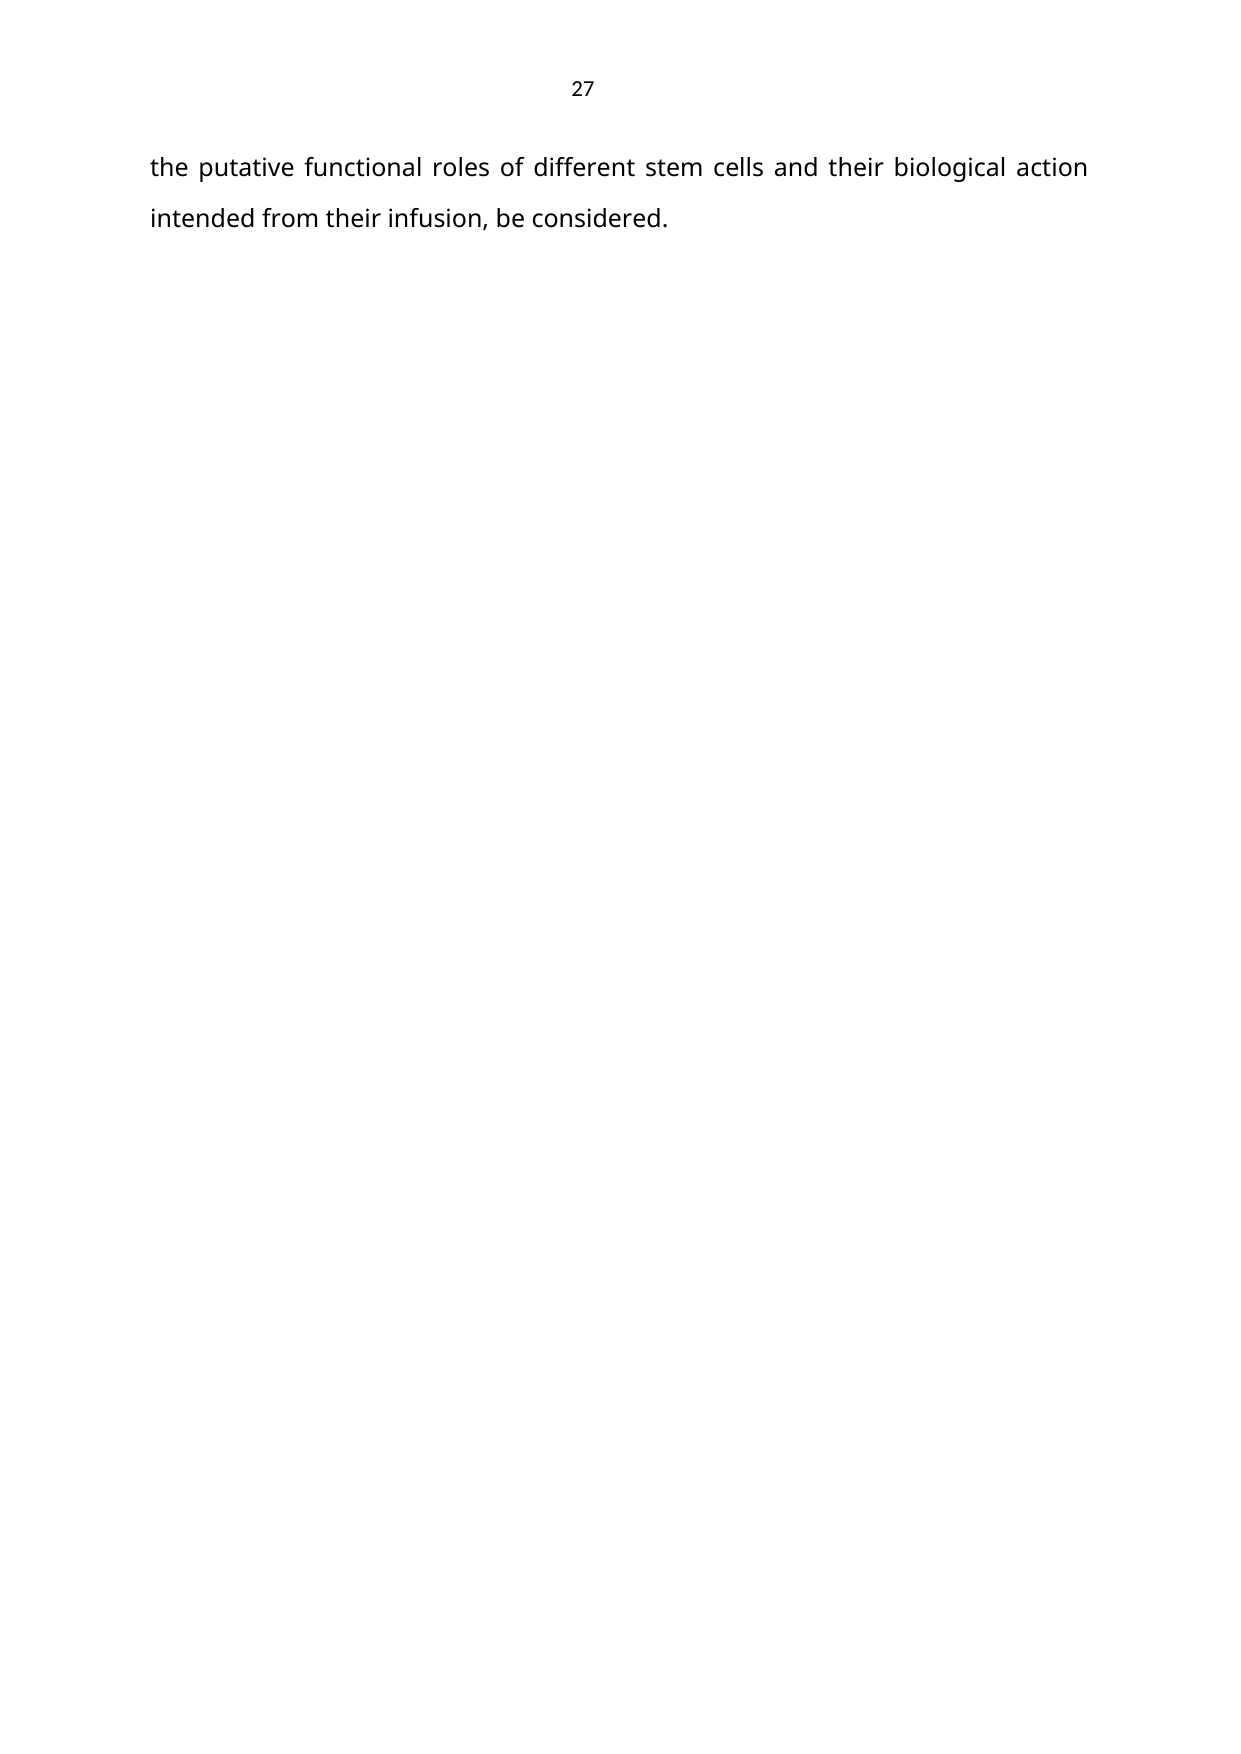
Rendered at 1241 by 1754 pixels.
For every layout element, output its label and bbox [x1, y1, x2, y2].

text [150, 150, 1090, 235]
